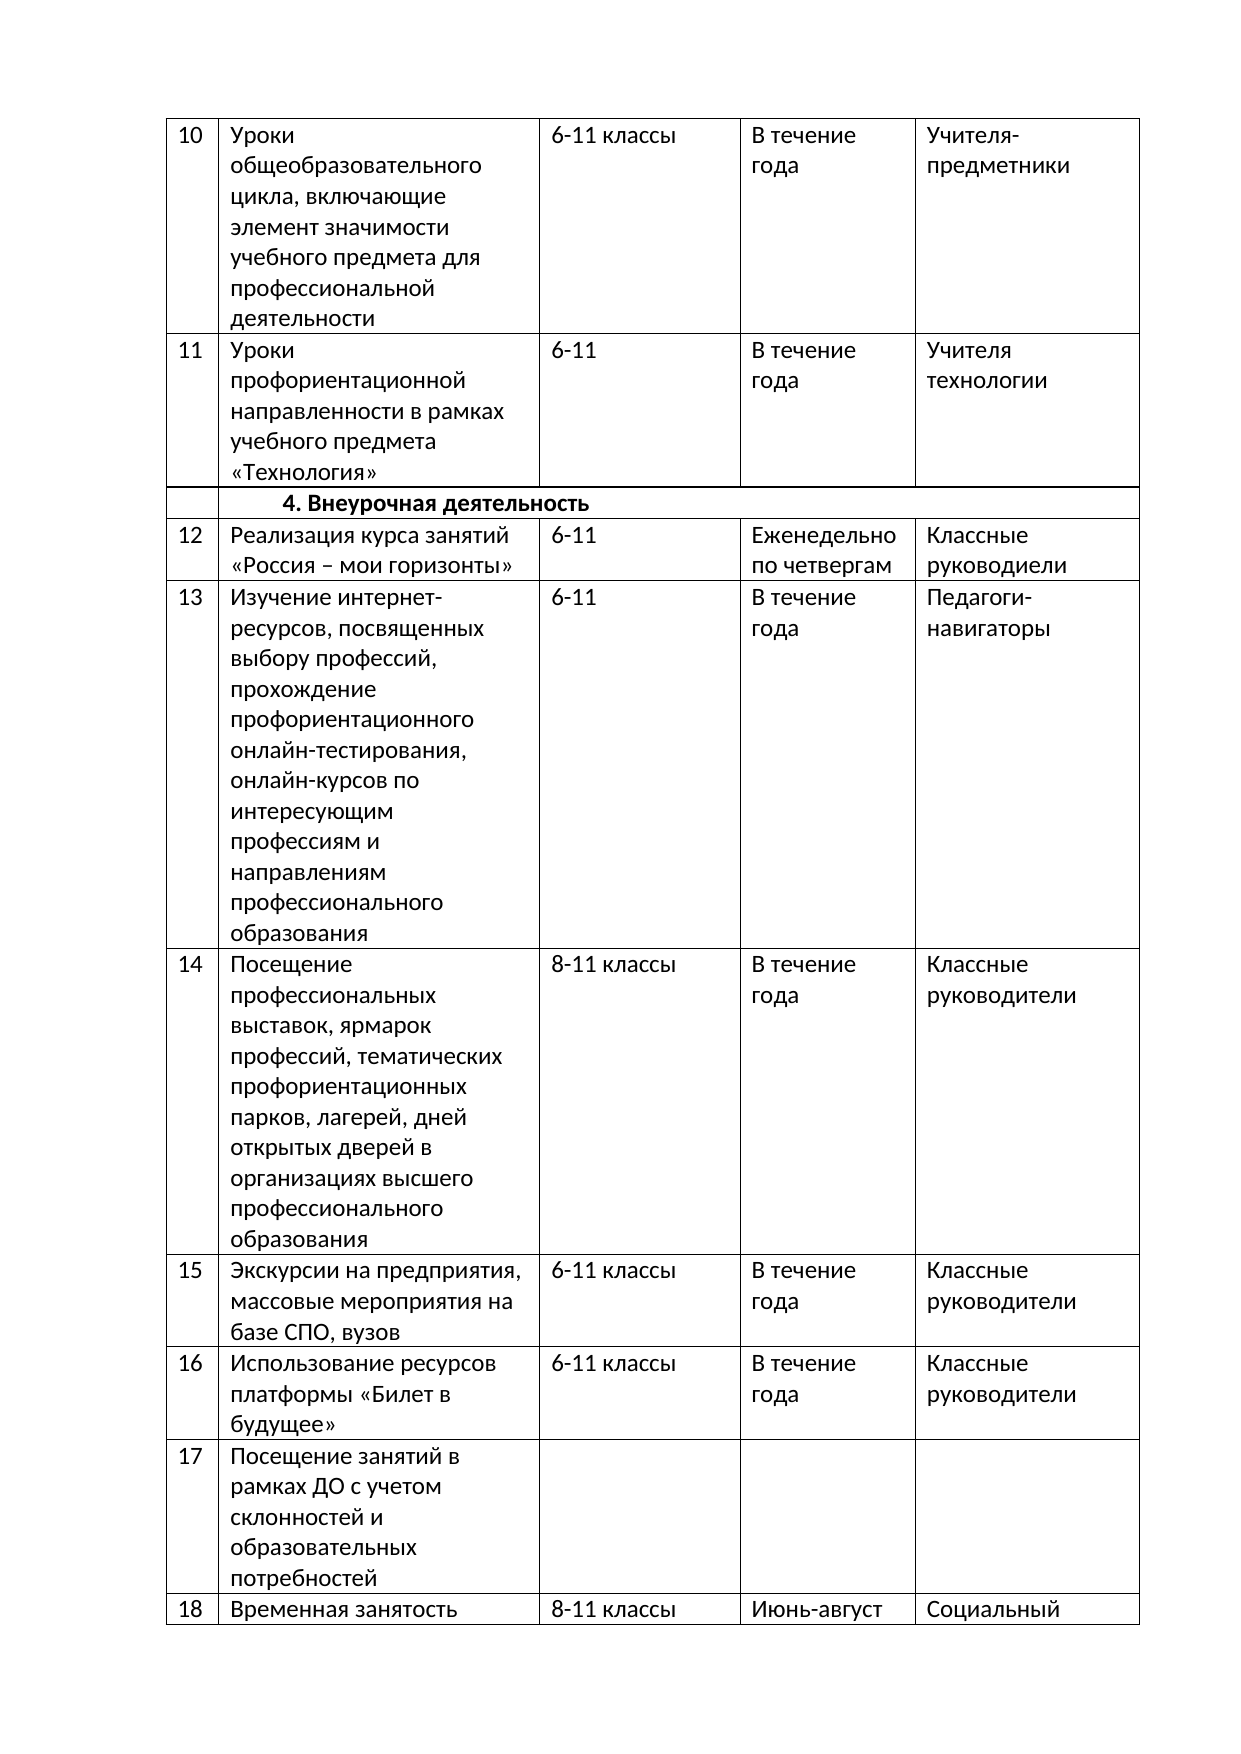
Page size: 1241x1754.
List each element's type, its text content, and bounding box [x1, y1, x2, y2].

table_cell В течение года [741, 949, 915, 1254]
table_cell Использование ресурсов платформы «Билет в будущее» [219, 1347, 539, 1439]
table_cell 6-11 классы [540, 119, 740, 333]
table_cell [916, 1594, 1139, 1624]
table_cell Педагоги-навигаторы [916, 581, 1139, 947]
table_cell Учителя технологии [916, 334, 1139, 486]
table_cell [219, 1594, 539, 1624]
table_cell 8-11 классы [540, 1594, 740, 1624]
table_cell Классные руководители [916, 1347, 1139, 1439]
table_cell 13 [167, 581, 218, 947]
table_cell Классные руководители [916, 1255, 1139, 1346]
table_cell 15 [167, 1255, 218, 1346]
table_cell 17 [167, 1440, 218, 1592]
table_cell [167, 488, 218, 518]
table_cell Посещение занятий в рамках ДО с учетом склонностей и образовательных потребностей [219, 1440, 539, 1592]
table_cell Классные руководиели [916, 519, 1139, 580]
table_cell В течение года [741, 581, 915, 947]
table_cell Уроки профориентационной направленности в рамках учебного предмета «Технология» [219, 334, 539, 486]
table_cell Июнь-август [741, 1594, 915, 1624]
table_cell 6-11 [540, 581, 740, 947]
table_cell Уроки общеобразовательного цикла, включающие элемент значимости учебного предмета для профессиональной деятельности [219, 119, 539, 333]
table_cell Реализация курса занятий «Россия – мои горизонты» [219, 519, 539, 580]
table_cell [916, 1440, 1139, 1592]
table_cell В течение года [741, 1255, 915, 1346]
table_cell Еженедельно по четвергам [741, 519, 915, 580]
table_cell 16 [167, 1347, 218, 1439]
table_cell 18 [167, 1594, 218, 1624]
table_cell 6-11 [540, 519, 740, 580]
table_cell 8-11 классы [540, 949, 740, 1254]
table_cell 6-11 классы [540, 1255, 740, 1346]
table_cell Посещение профессиональных выставок, ярмарок профессий, тематических профориентационных парков, лагерей, дней открытых дверей в организациях высшего профессионального образования [219, 949, 539, 1254]
table_cell 6-11 классы [540, 1347, 740, 1439]
table_cell Изучение интернет-ресурсов, посвященных выбору профессий, прохождение профориентационного онлайн-тестирования, онлайн-курсов по интересующим профессиям и направлениям профессионального образования [219, 581, 539, 947]
table_cell 12 [167, 519, 218, 580]
table_cell 11 [167, 334, 218, 486]
table_cell В течение года [741, 119, 915, 333]
table_cell [540, 1440, 740, 1592]
table_cell 10 [167, 119, 218, 333]
table_cell В течение года [741, 334, 915, 486]
table_cell 4. Внеурочная деятельность [219, 488, 1139, 518]
table_cell В течение года [741, 1347, 915, 1439]
table_cell [741, 1440, 915, 1592]
table_cell Экскурсии на предприятия, массовые мероприятия на базе СПО, вузов [219, 1255, 539, 1346]
table_cell 6-11 [540, 334, 740, 486]
table_cell 14 [167, 949, 218, 1254]
table_cell Учителя-предметники [916, 119, 1139, 333]
table_cell Классные руководители [916, 949, 1139, 1254]
